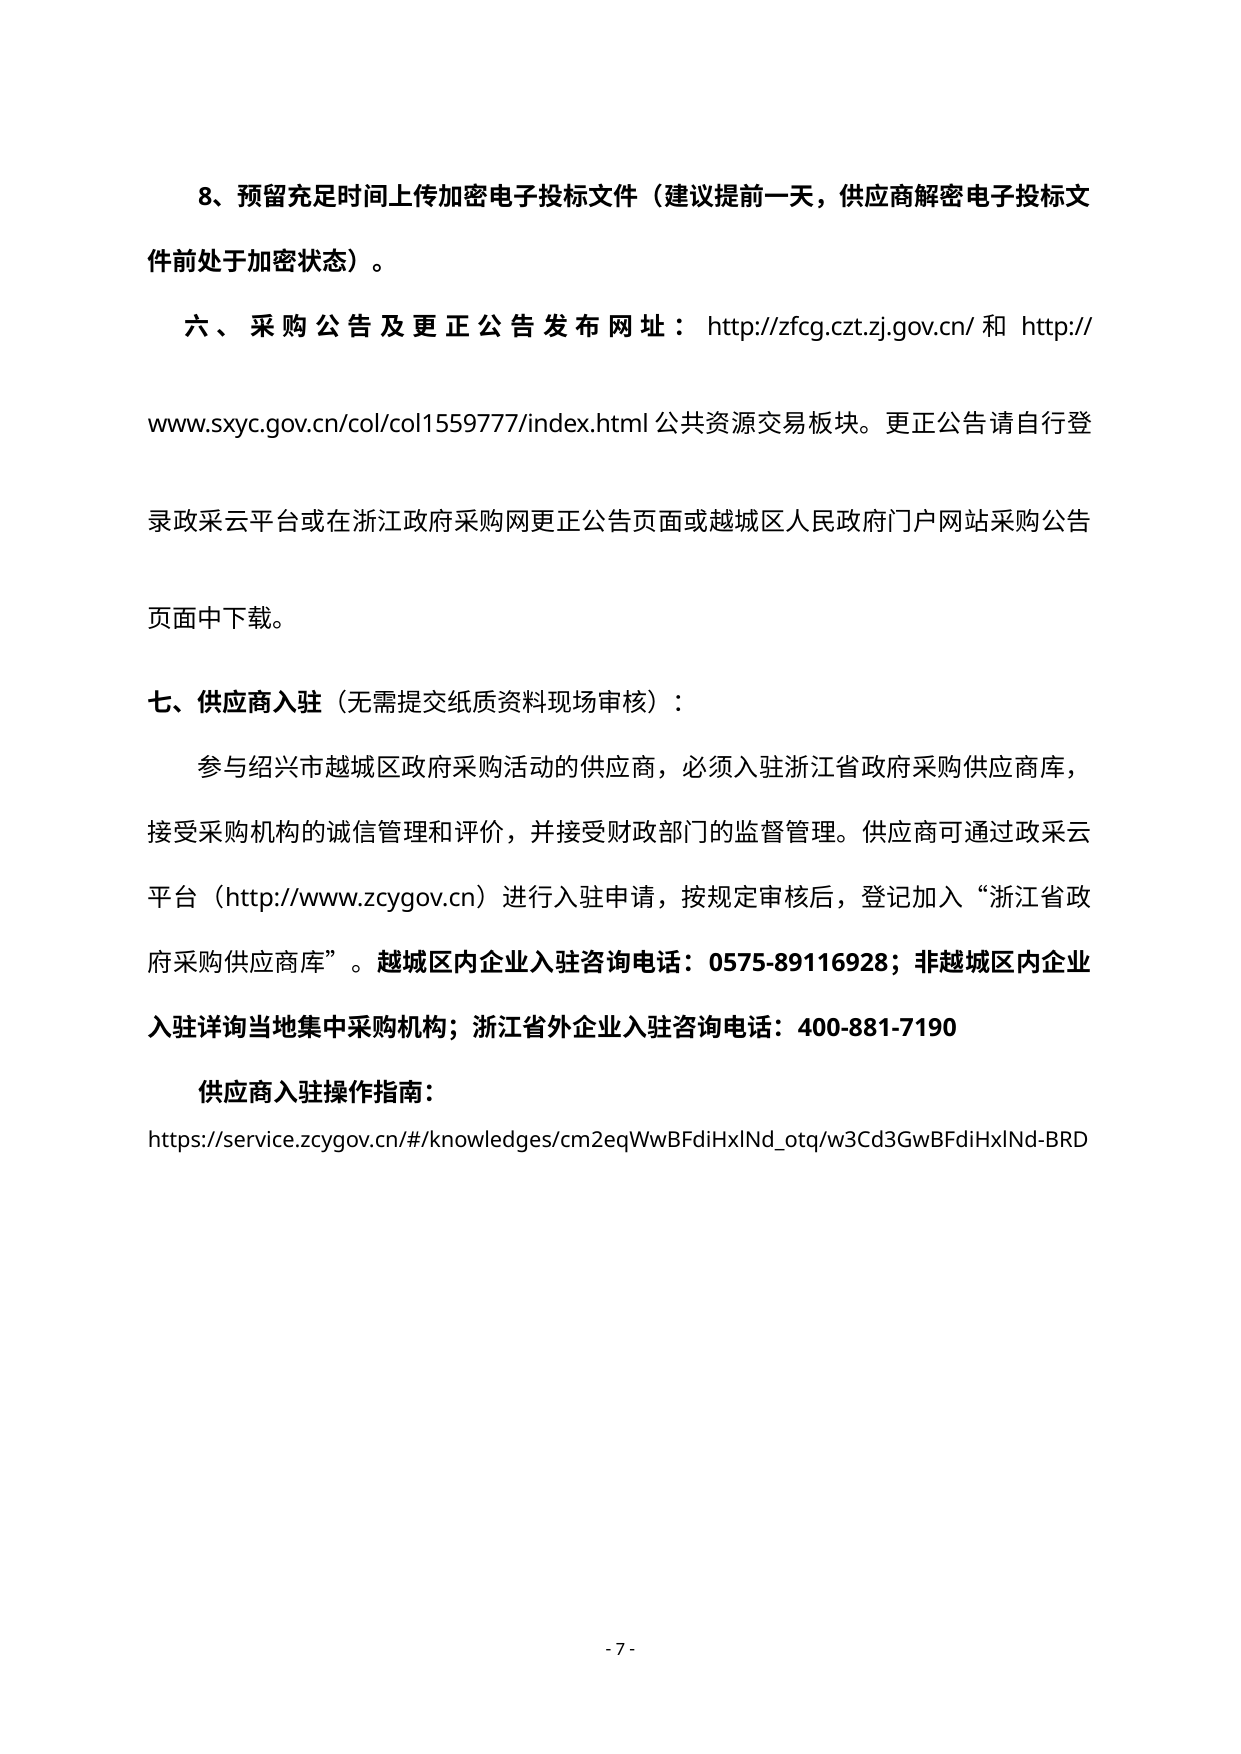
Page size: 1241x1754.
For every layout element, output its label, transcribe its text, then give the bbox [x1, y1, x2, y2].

text 七、供应商入驻（无需提交纸质资料现场审核）： [148, 668, 1092, 733]
text 六、采购公告及更正公告发布网址：http://zfcg.czt.zj.gov.cn/和http://www.sxyc.gov.cn/col/col1559777/index.html公共资源交易板块。更正公告请自行登录政采云平台或在浙江政府采购网更正公告页面或越城区人民政府门户网站采购公告页面中下载。 [148, 292, 1092, 649]
text 参与绍兴市越城区政府采购活动的供应商，必须入驻浙江省政府采购供应商库，接受采购机构的诚信管理和评价，并接受财政部门的监督管理。供应商可通过政采云平台（http://www.zcygov.cn）进行入驻申请，按规定审核后，登记加入“浙江省政府采购供应商库”。越城区内企业入驻咨询电话：0575-89116928；非越城区内企业入驻详询当地集中采购机构；浙江省外企业入驻咨询电话：400-881-7190 [148, 733, 1092, 1058]
text 供应商入驻操作指南： [148, 1058, 1092, 1123]
text 8、预留充足时间上传加密电子投标文件（建议提前一天，供应商解密电子投标文件前处于加密状态）。 [148, 162, 1092, 292]
text https://service.zcygov.cn/#/knowledges/cm2eqWwBFdiHxlNd_otq/w3Cd3GwBFdiHxlNd-BRD [148, 1123, 1092, 1155]
